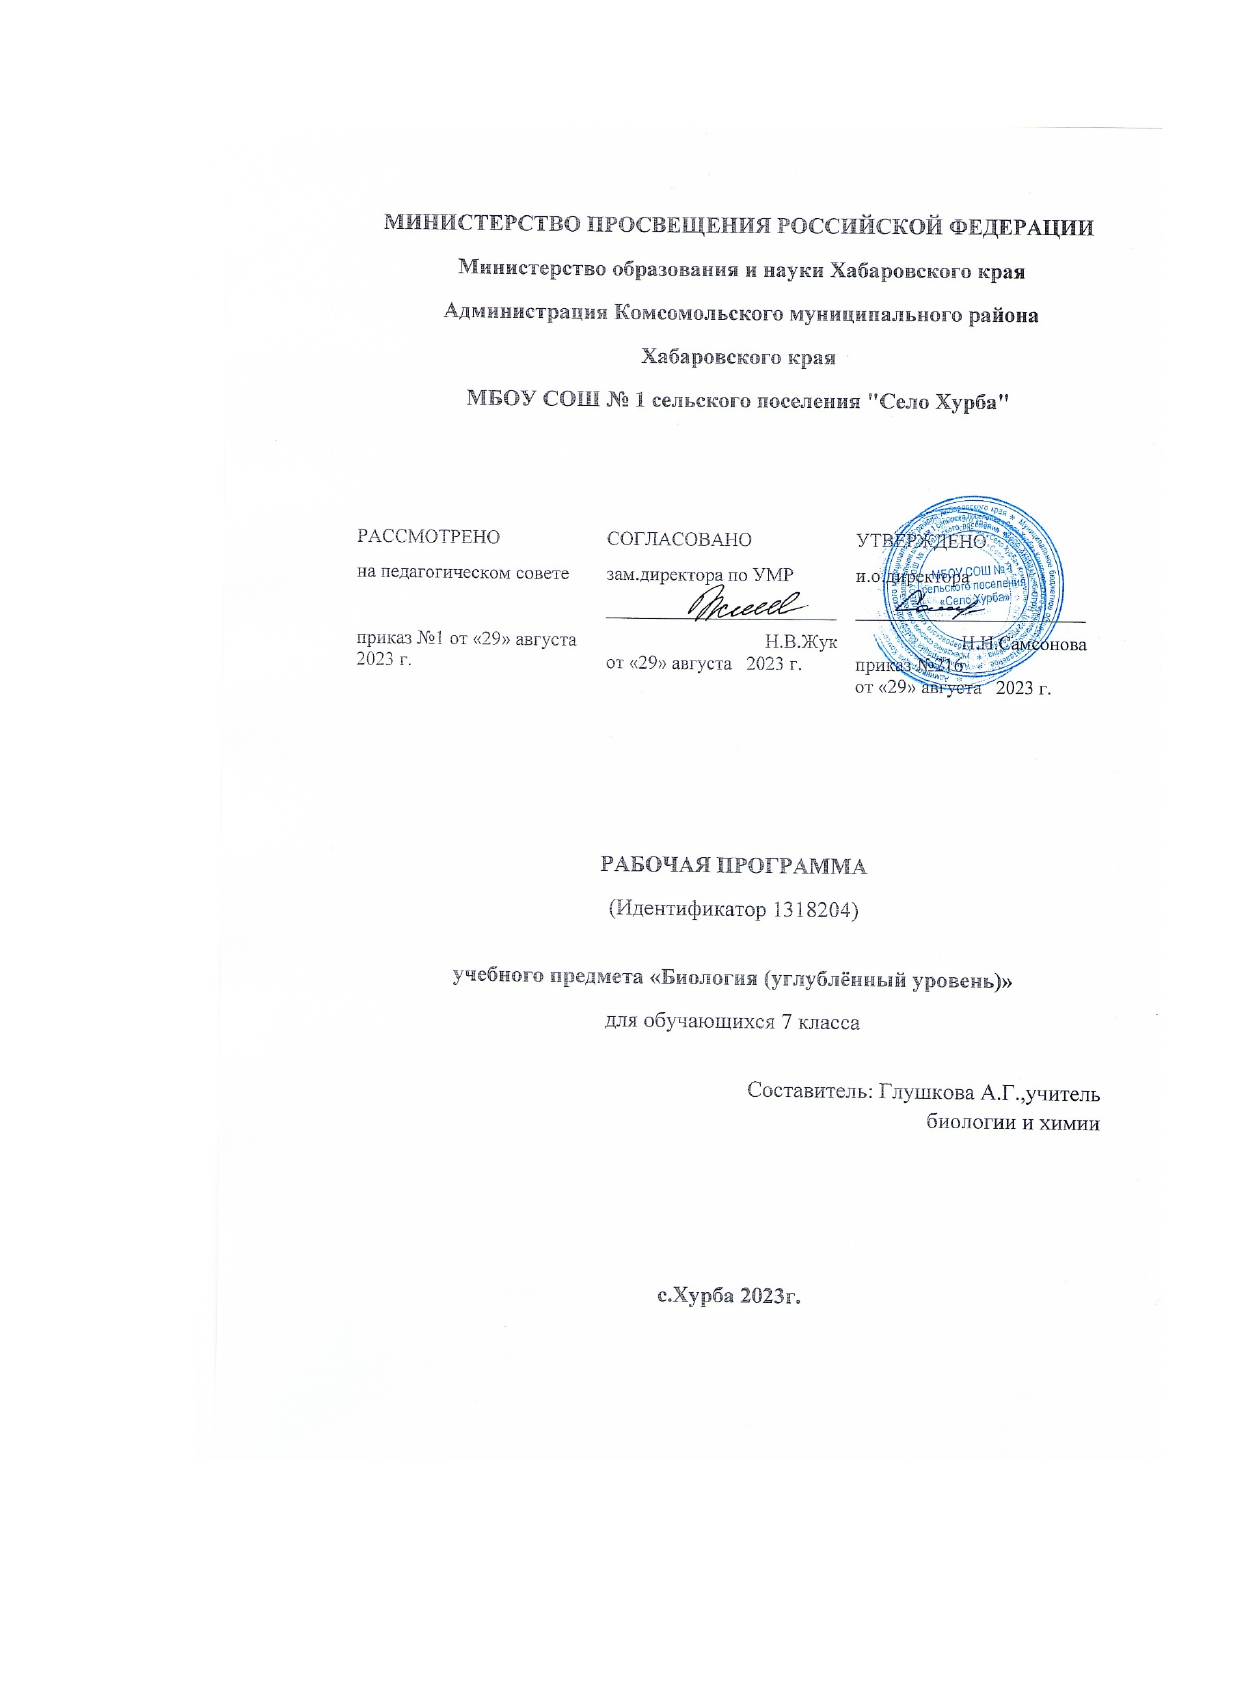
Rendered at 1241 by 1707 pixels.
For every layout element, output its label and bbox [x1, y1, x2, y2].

picture [189, 118, 1165, 1459]
